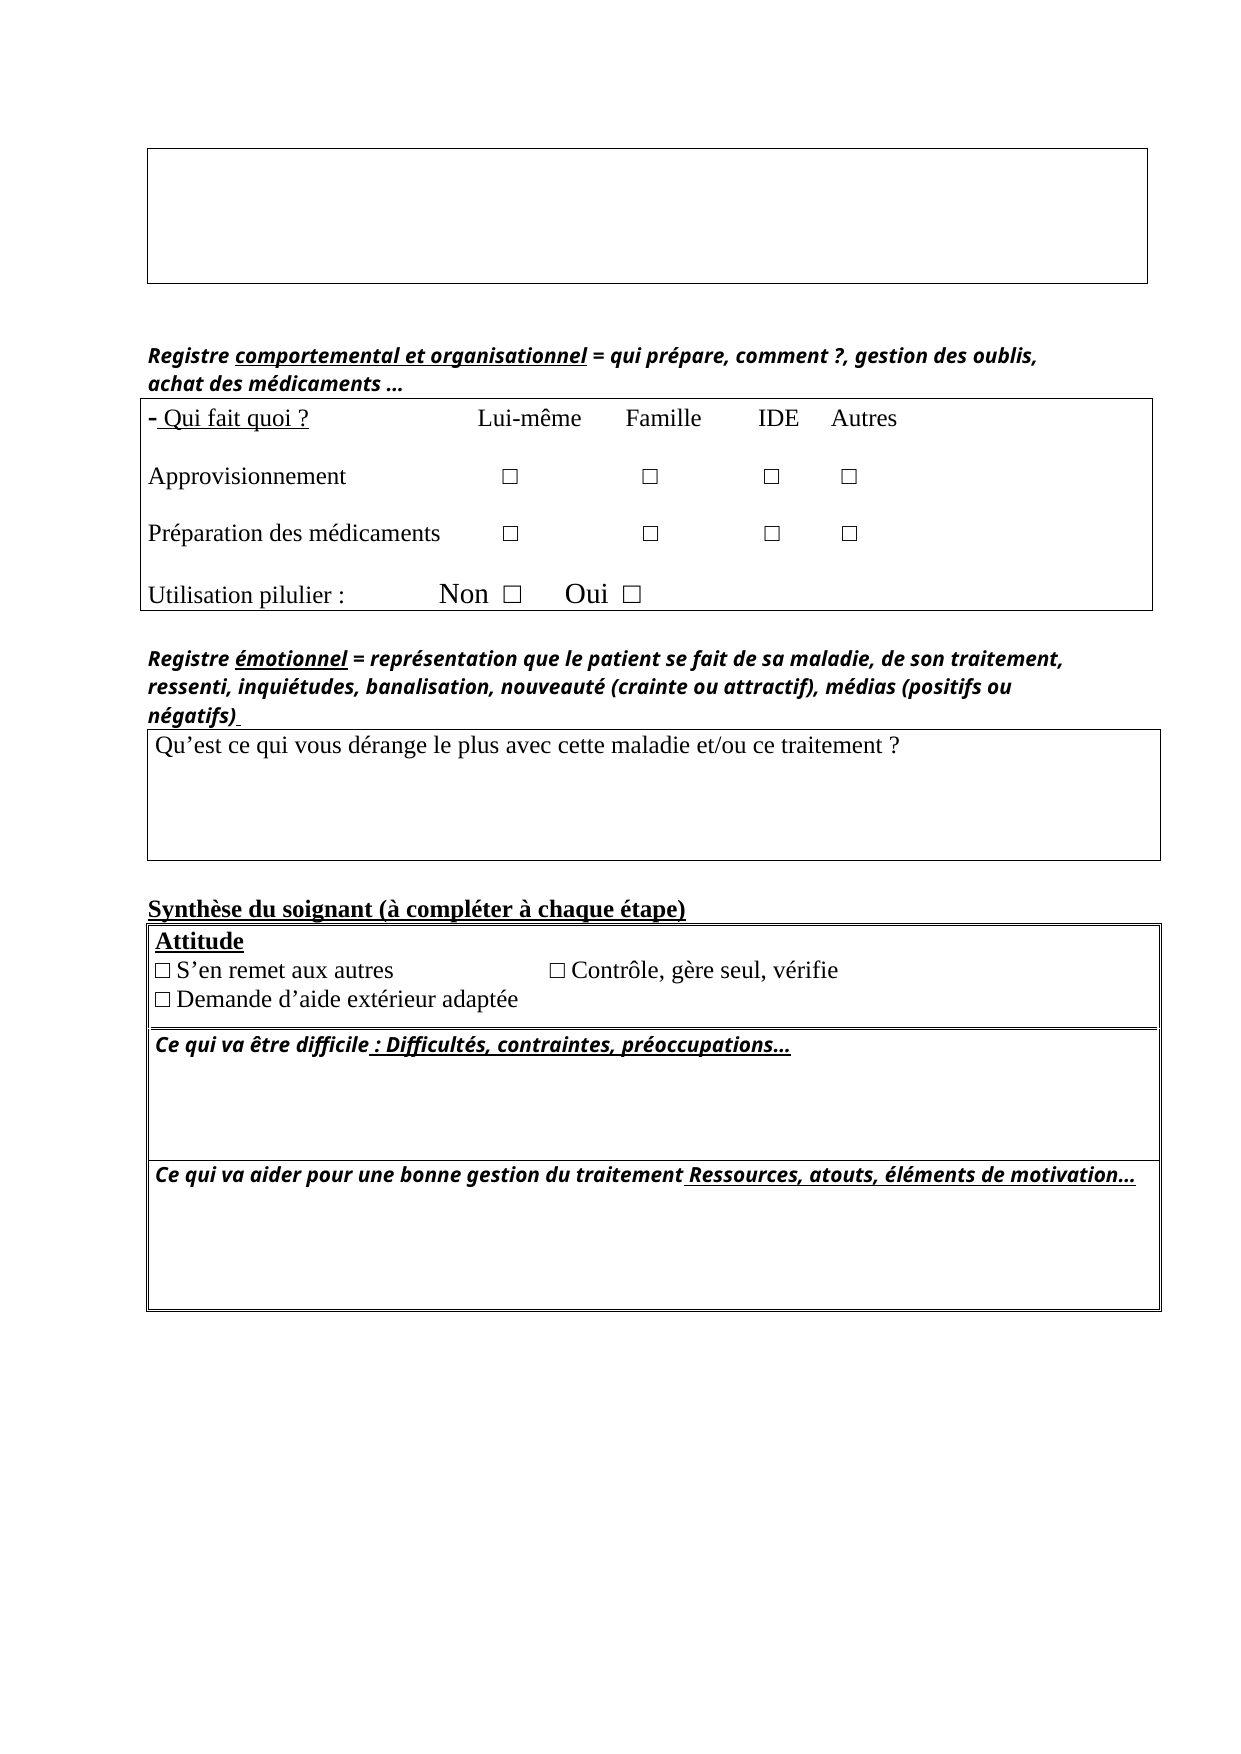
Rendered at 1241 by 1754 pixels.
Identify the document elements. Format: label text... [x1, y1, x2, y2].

table_cell Ce qui va aider pour une bonne gestion du traitement Ressources, atouts, éléments de motivation… [149, 1161, 1159, 1309]
text Registre émotionnel = représentation que le patient se fait de sa maladie, de son traitement, ressenti, inquiétudes, banalisation, nouveauté (crainte ou attractif), médias (positifs ou négatifs) [148, 644, 1093, 729]
table_header Attitude □ S’en remet aux autres □ Contrôle, gère seul, vérifie □ Demande d’aide extérieur adaptée [149, 926, 1159, 1027]
text Synthèse du soignant (à compléter à chaque étape) [148, 894, 1093, 923]
table_header - Qui fait quoi ? Lui-même Famille IDE Autres Approvisionnement □ □ □ □ Préparation des médicaments □ □ □ □ Utilisation pilulier : Non □ Oui □ [141, 399, 1152, 609]
table_cell Ce qui va être difficile : Difficultés, contraintes, préoccupations… [148, 1027, 1160, 1159]
text Registre comportemental et organisationnel = qui prépare, comment ?, gestion des oublis, achat des médicaments … [148, 341, 1093, 398]
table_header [148, 149, 1147, 283]
table_header Qu’est ce qui vous dérange le plus avec cette maladie et/ou ce traitement ? [148, 730, 1160, 860]
